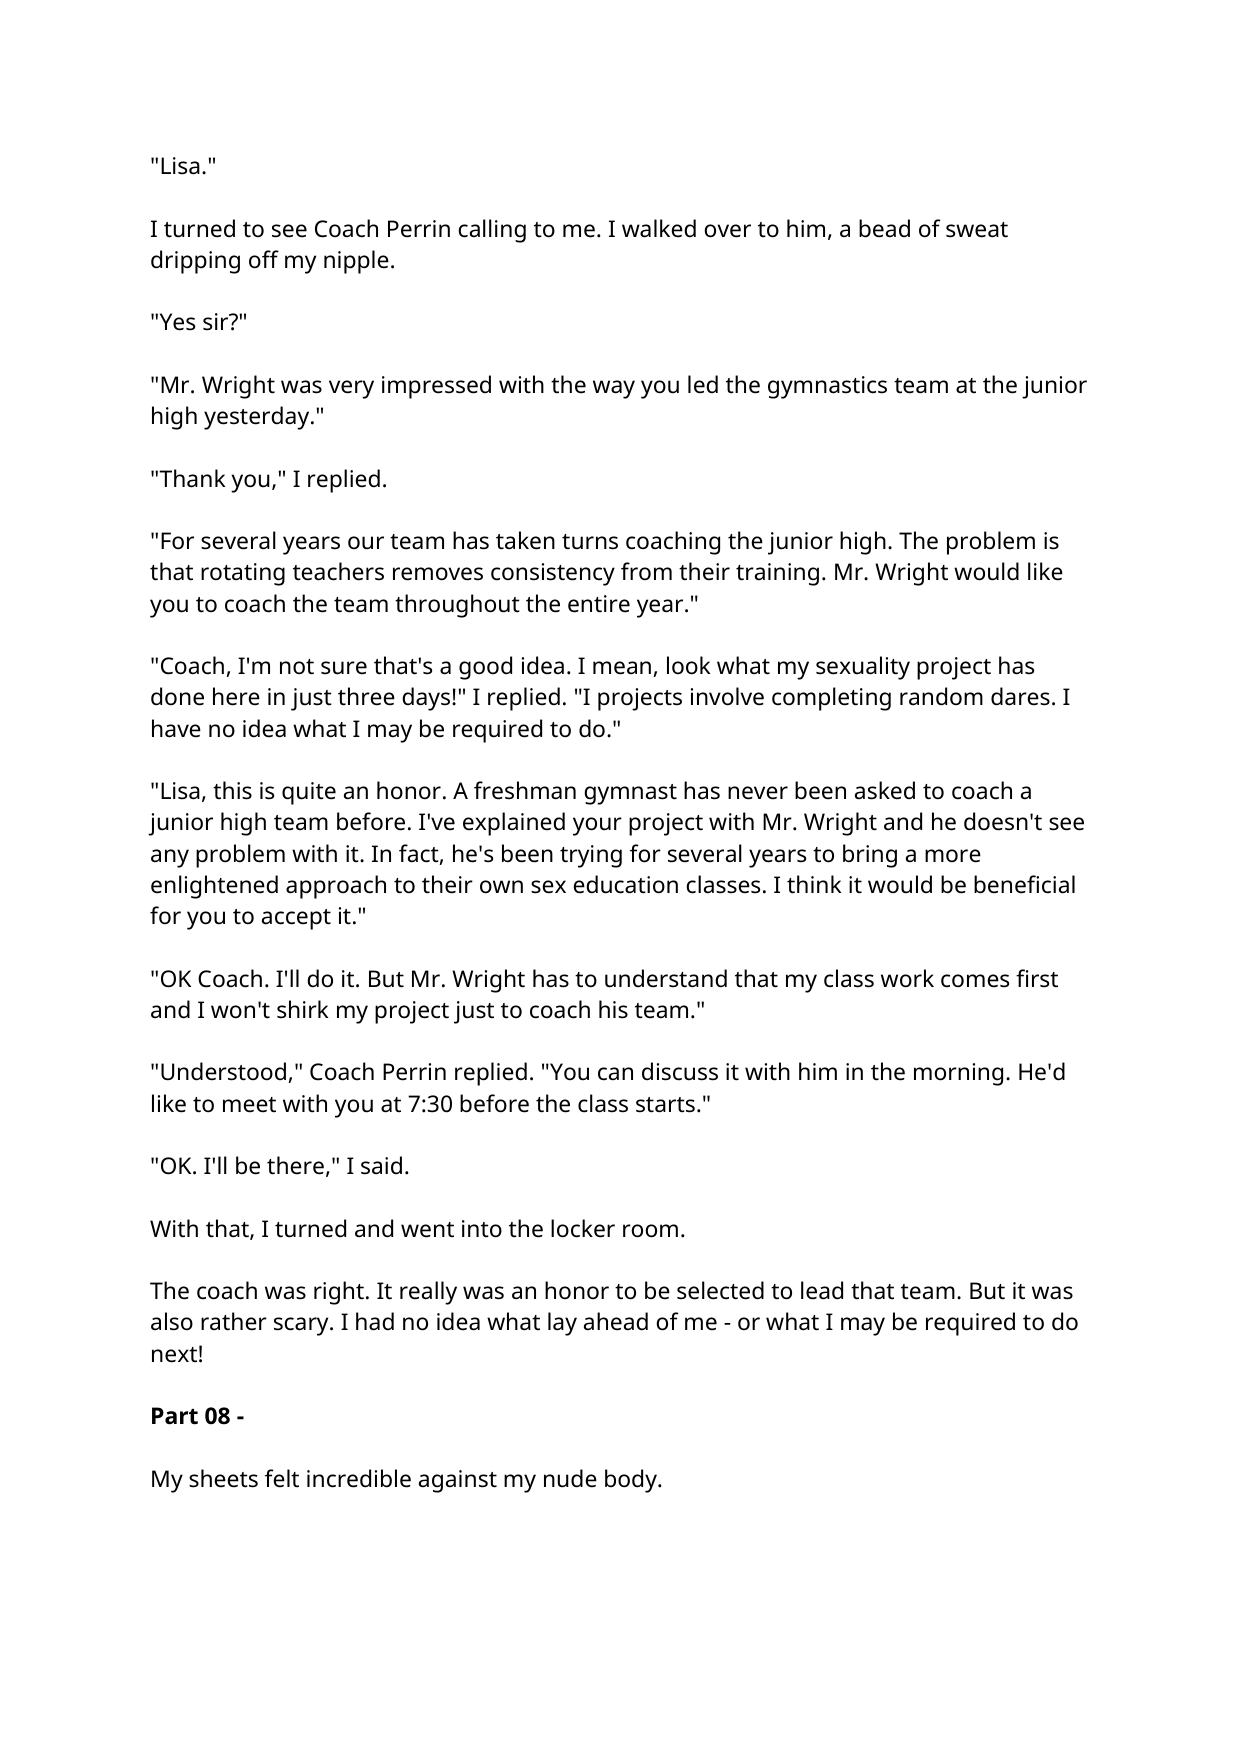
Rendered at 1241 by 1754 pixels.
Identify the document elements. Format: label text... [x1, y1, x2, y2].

text With that, I turned and went into the locker room. [150, 1212, 1090, 1244]
text "Lisa." [150, 150, 1090, 181]
text The coach was right. It really was an honor to be selected to lead that team. But it was also rather scary. I had no idea what lay ahead of me - or what I may be required to do next! [150, 1275, 1090, 1369]
text "OK Coach. I'll do it. But Mr. Wright has to understand that my class work comes first and I won't shirk my project just to coach his team." [150, 962, 1090, 1025]
text "Thank you," I replied. [150, 462, 1090, 494]
text "Coach, I'm not sure that's a good idea. I mean, look what my sexuality project has done here in just three days!" I replied. "I projects involve completing random dares. I have no idea what I may be required to do." [150, 650, 1090, 744]
text "Mr. Wright was very impressed with the way you led the gymnastics team at the junior high yesterday." [150, 369, 1090, 431]
text My sheets felt incredible against my nude body. [150, 1462, 1090, 1494]
text "Lisa, this is quite an honor. A freshman gymnast has never been asked to coach a junior high team before. I've explained your project with Mr. Wright and he doesn't see any problem with it. In fact, he's been trying for several years to bring a more enlightened approach to their own sex education classes. I think it would be beneficial for you to accept it." [150, 775, 1090, 931]
text "Yes sir?" [150, 306, 1090, 337]
text "For several years our team has taken turns coaching the junior high. The problem is that rotating teachers removes consistency from their training. Mr. Wright would like you to coach the team throughout the entire year." [150, 525, 1090, 619]
text Part 08 - [150, 1400, 1090, 1431]
text "OK. I'll be there," I said. [150, 1150, 1090, 1181]
text "Understood," Coach Perrin replied. "You can discuss it with him in the morning. He'd like to meet with you at 7:30 before the class starts." [150, 1056, 1090, 1119]
text I turned to see Coach Perrin calling to me. I walked over to him, a bead of sweat dripping off my nipple. [150, 212, 1090, 275]
